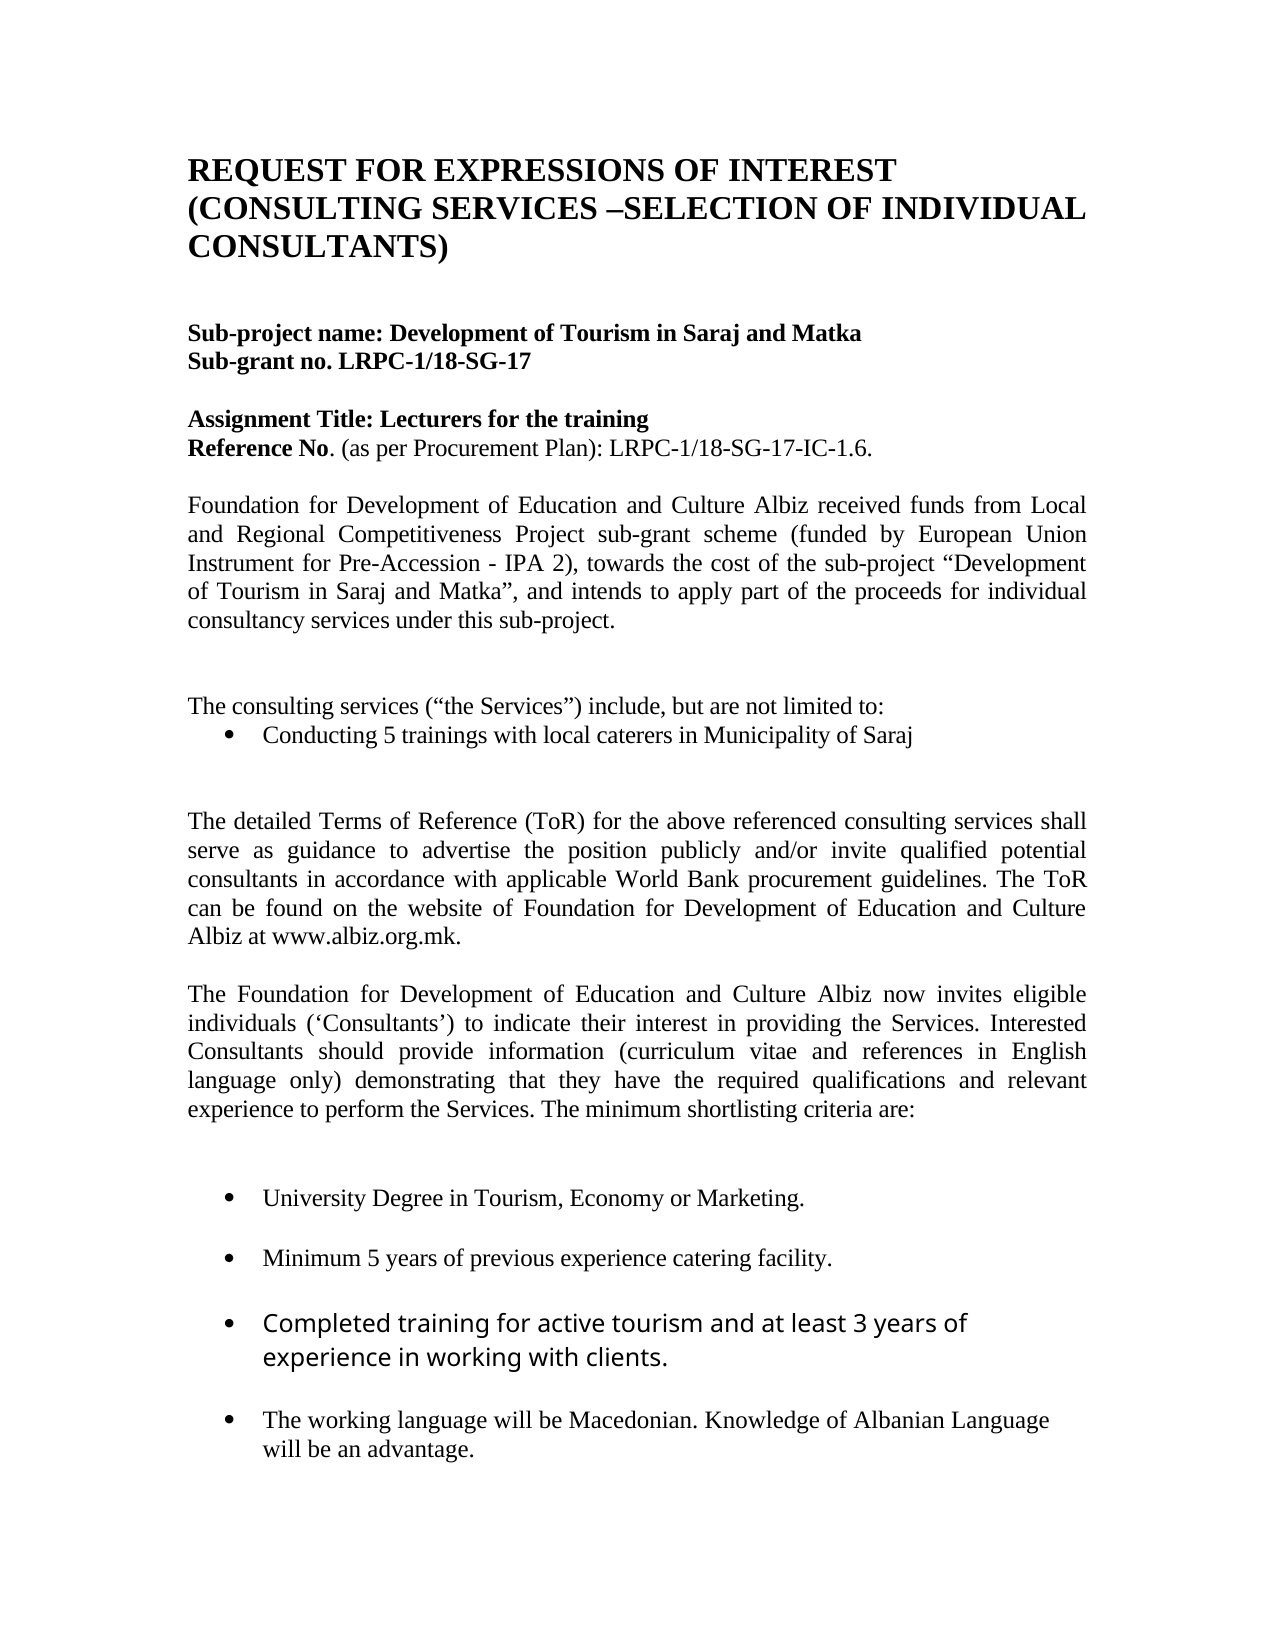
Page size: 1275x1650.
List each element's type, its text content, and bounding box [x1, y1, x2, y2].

list University Degree in Tourism, Economy or Marketing. [225, 1183, 1087, 1211]
text The Foundation for Development of Education and Culture Albiz now invites eligible individuals (‘Consultants’) to indicate their interest in providing the Services. Interested Consultants should provide information (curriculum vitae and references in English language only) demonstrating that they have the required qualifications and relevant experience to perform the Services. The minimum shortlisting criteria are: [187, 979, 1087, 1123]
text Foundation for Development of Education and Culture Albiz received funds from Local and Regional Competitiveness Project sub-grant scheme (funded by European Union Instrument for Pre-Accession - IPA 2), towards the cost of the sub-project “Development of Tourism in Saraj and Matka”, and intends to apply part of the proceeds for individual consultancy services under this sub-project. [187, 490, 1087, 634]
subtitle (CONSULTING SERVICES –SELECTION OF INDIVIDUAL CONSULTANTS) [187, 188, 1087, 265]
list Completed training for active tourism and at least 3 years of experience in working with clients. [225, 1306, 1087, 1374]
text The detailed Terms of Reference (ToR) for the above referenced consulting services shall serve as guidance to advertise the position publicly and/or invite qualified potential consultants in accordance with applicable World Bank procurement guidelines. The ToR can be found on the website of Foundation for Development of Education and Culture Albiz at www.albiz.org.mk. [187, 806, 1087, 950]
text Sub-grant no. LRPC-1/18-SG-17 [187, 346, 1087, 375]
text Assignment Title: Lecturers for the training [187, 404, 1087, 433]
text Reference No. (as per Procurement Plan): LRPC-1/18-SG-17-IC-1.6. [187, 433, 1087, 461]
text The consulting services (“the Services”) include, but are not limited to: [187, 691, 1087, 720]
list Minimum 5 years of previous experience catering facility. [225, 1243, 1087, 1271]
list The working language will be Macedonian. Knowledge of Albanian Language will be an advantage. [225, 1405, 1087, 1462]
text Sub-project name: Development of Tourism in Saraj and Matka [187, 318, 1087, 346]
subtitle REQUEST FOR EXPRESSIONS OF INTEREST [187, 150, 1087, 188]
list Conducting 5 trainings with local caterers in Municipality of Saraj [225, 720, 1087, 749]
